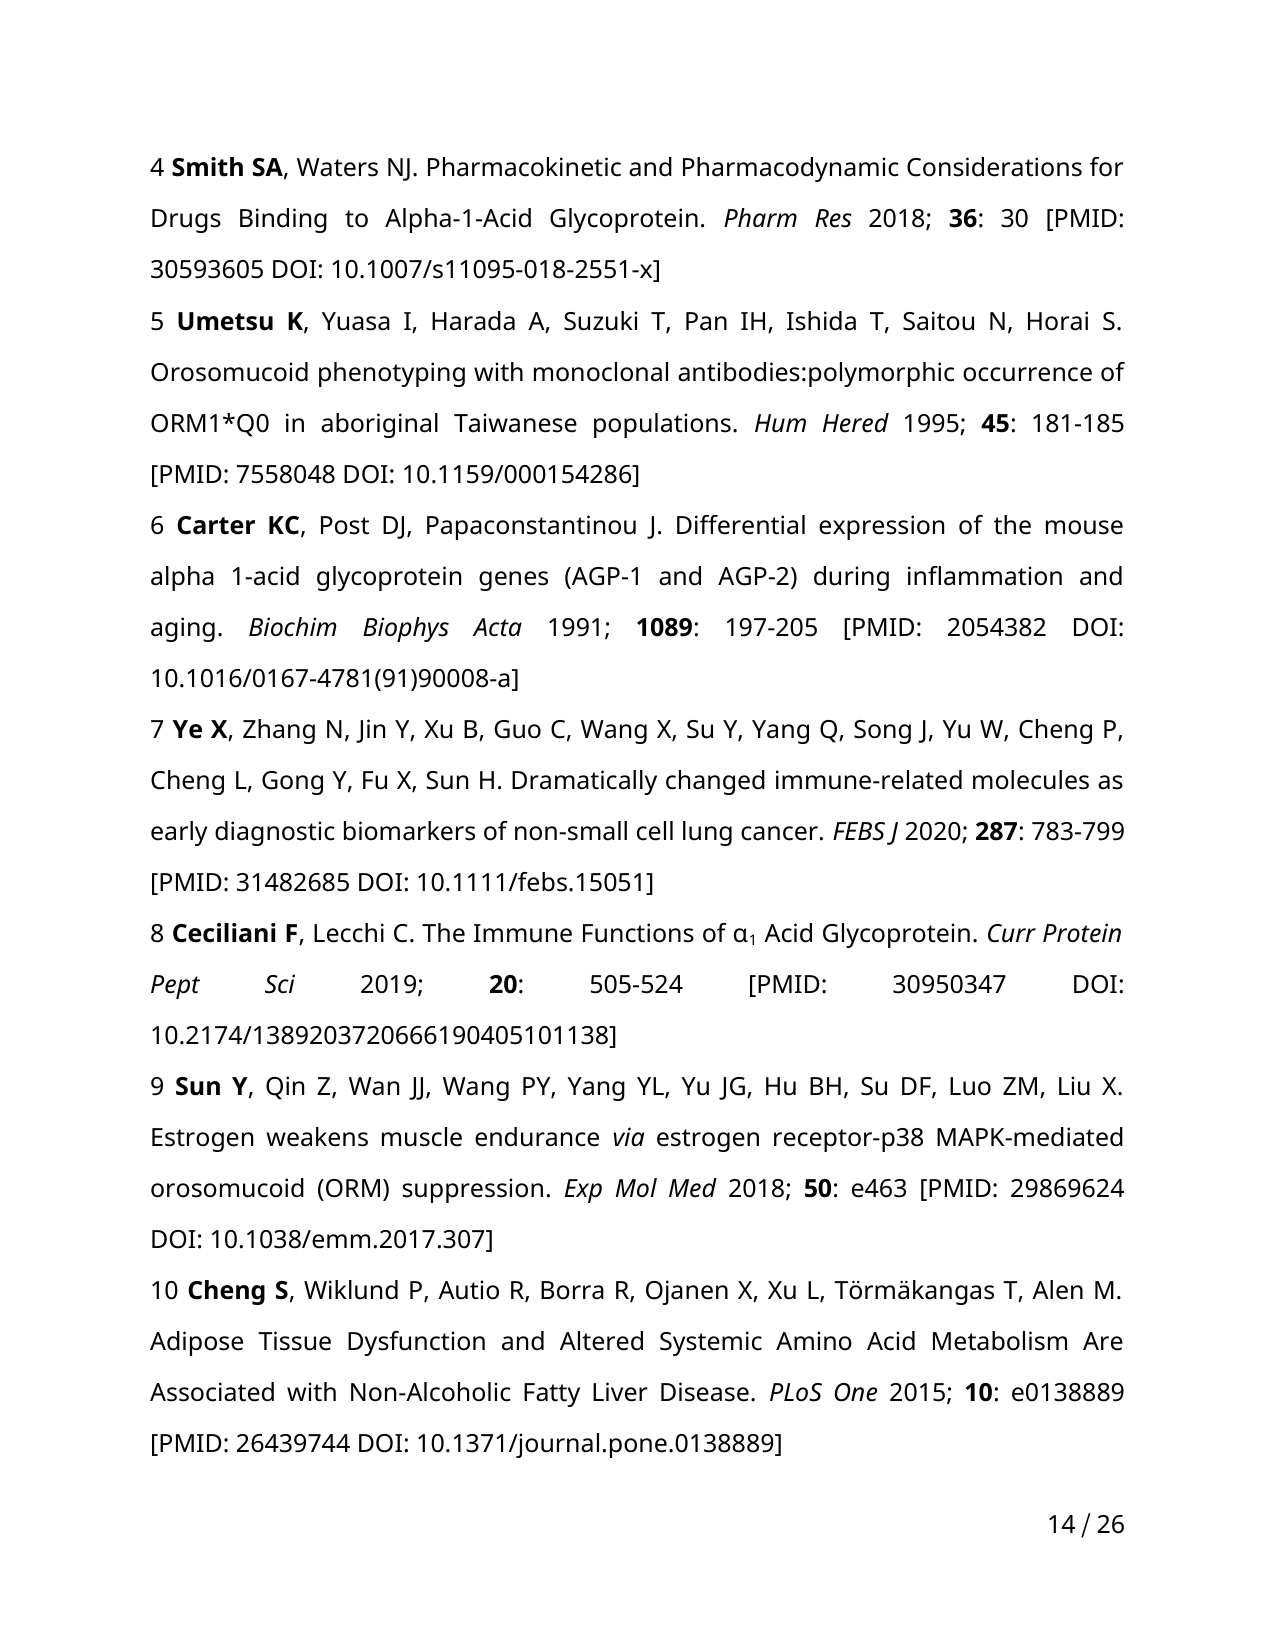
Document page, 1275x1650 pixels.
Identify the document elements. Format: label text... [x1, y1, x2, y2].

text 7 Ye X, Zhang N, Jin Y, Xu B, Guo C, Wang X, Su Y, Yang Q, Song J, Yu W, Cheng P, Cheng L, Gong Y, Fu X, Sun H. Dramatically changed immune-related molecules as early diagnostic biomarkers of non-small cell lung cancer. FEBS J 2020; 287: 783-799 [PMID: 31482685 DOI: 10.1111/febs.15051] [150, 711, 1125, 899]
text 6 Carter KC, Post DJ, Papaconstantinou J. Differential expression of the mouse alpha 1-acid glycoprotein genes (AGP-1 and AGP-2) during inflammation and aging. Biochim Biophys Acta 1991; 1089: 197-205 [PMID: 2054382 DOI: 10.1016/0167-4781(91)90008-a] [150, 507, 1125, 694]
text 10 Cheng S, Wiklund P, Autio R, Borra R, Ojanen X, Xu L, Törmäkangas T, Alen M. Adipose Tissue Dysfunction and Altered Systemic Amino Acid Metabolism Are Associated with Non-Alcoholic Fatty Liver Disease. PLoS One 2015; 10: e0138889 [PMID: 26439744 DOI: 10.1371/journal.pone.0138889] [150, 1273, 1125, 1460]
text 5 Umetsu K, Yuasa I, Harada A, Suzuki T, Pan IH, Ishida T, Saitou N, Horai S. Orosomucoid phenotyping with monoclonal antibodies:polymorphic occurrence of ORM1*Q0 in aboriginal Taiwanese populations. Hum Hered 1995; 45: 181-185 [PMID: 7558048 DOI: 10.1159/000154286] [150, 303, 1125, 490]
text 8 Ceciliani F, Lecchi C. The Immune Functions of α1 Acid Glycoprotein. Curr Protein Pept Sci 2019; 20: 505-524 [PMID: 30950347 DOI: 10.2174/1389203720666190405101138] [150, 916, 1125, 1052]
text 4 Smith SA, Waters NJ. Pharmacokinetic and Pharmacodynamic Considerations for Drugs Binding to Alpha-1-Acid Glycoprotein. Pharm Res 2018; 36: 30 [PMID: 30593605 DOI: 10.1007/s11095-018-2551-x] [150, 150, 1125, 286]
text 9 Sun Y, Qin Z, Wan JJ, Wang PY, Yang YL, Yu JG, Hu BH, Su DF, Luo ZM, Liu X. Estrogen weakens muscle endurance via estrogen receptor-p38 MAPK-mediated orosomucoid (ORM) suppression. Exp Mol Med 2018; 50: e463 [PMID: 29869624 DOI: 10.1038/emm.2017.307] [150, 1069, 1125, 1256]
